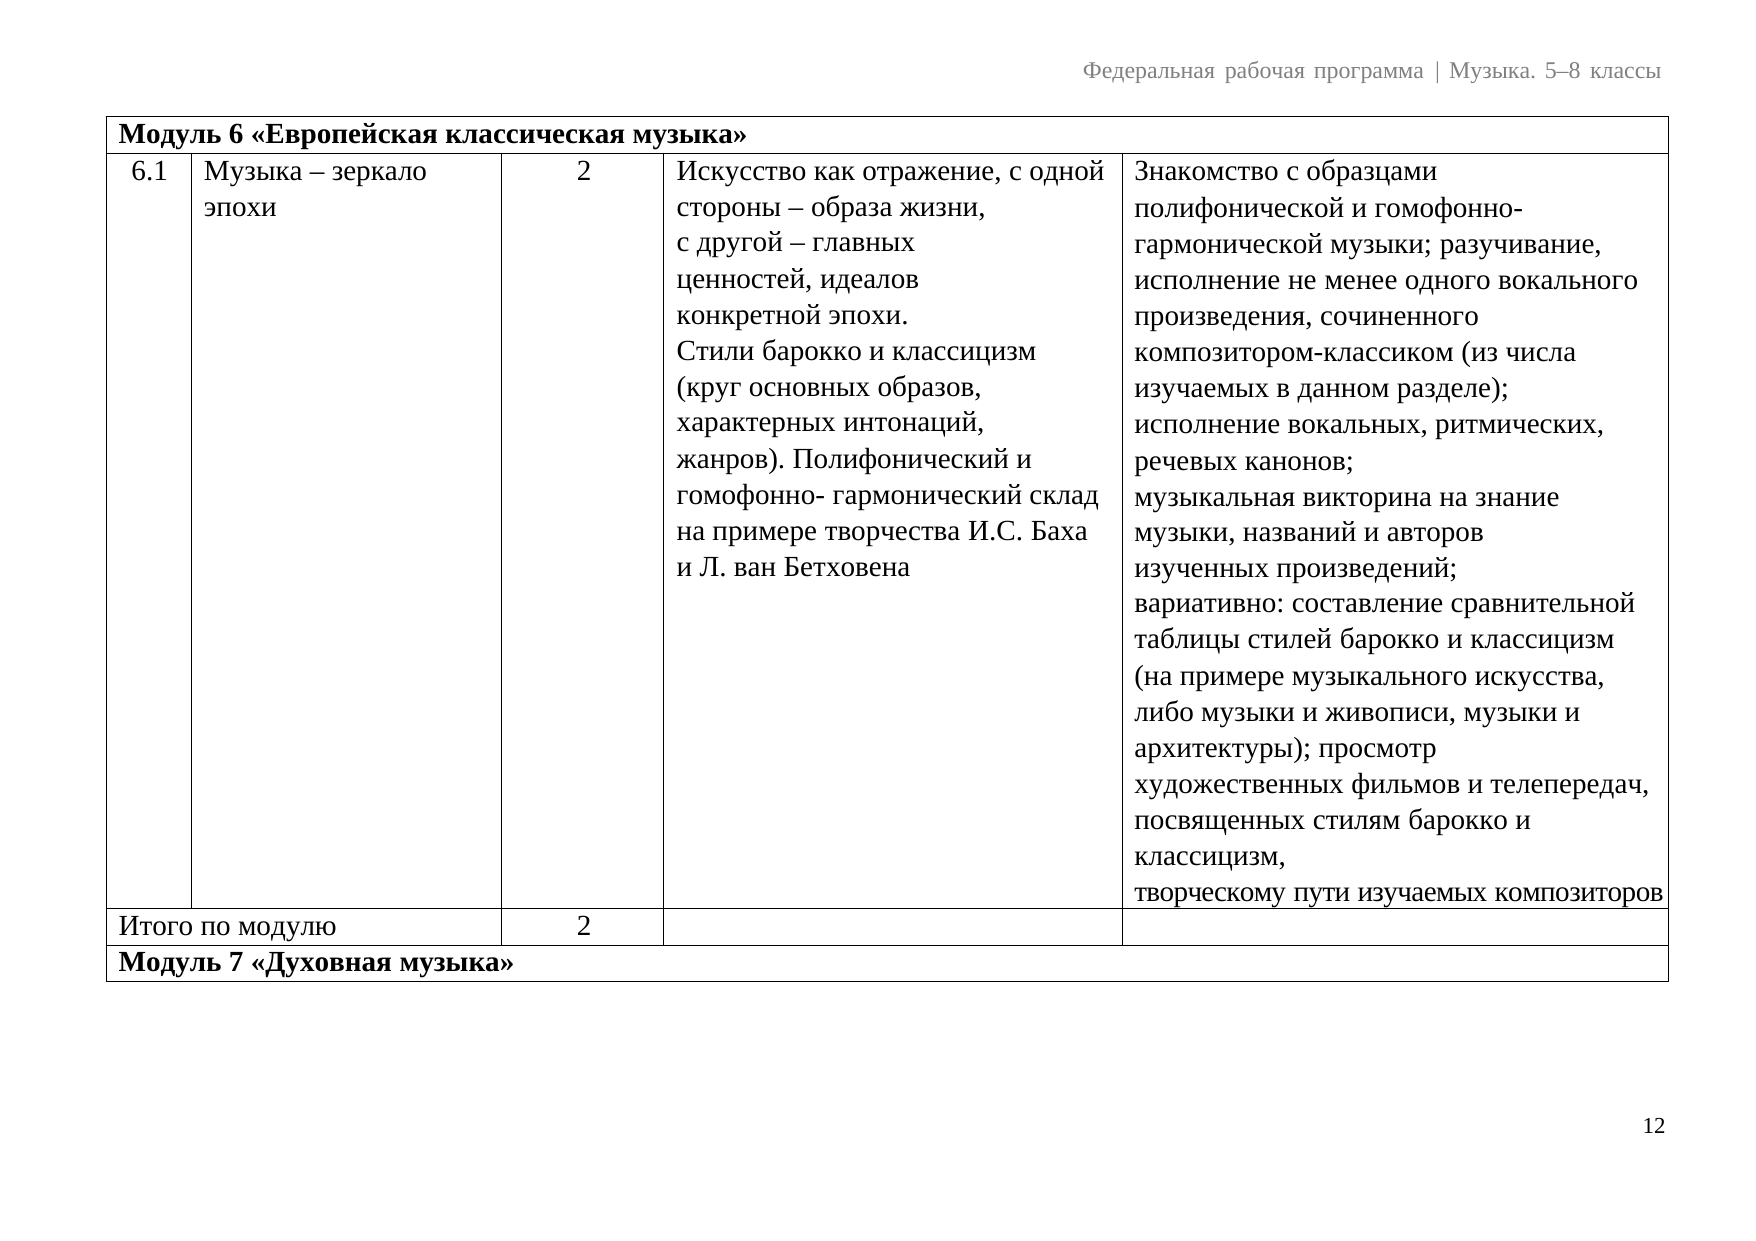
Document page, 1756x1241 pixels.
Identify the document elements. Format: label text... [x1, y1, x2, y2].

table_cell [1123, 909, 1668, 944]
table_cell 6.1 [107, 154, 191, 908]
table_cell Искусство как отражение, с одной стороны – образа жизни, с другой – главных ценностей, идеалов конкретной эпохи. Стили барокко и классицизм (круг основных образов, характерных интонаций, жанров). Полифонический и гомофонно- гармонический склад на примере творчества И.С. Баха и Л. ван Бетховена [664, 154, 1122, 908]
table_cell [664, 909, 1122, 944]
table_cell 2 [502, 909, 663, 944]
table_header Модуль 6 «Европейская классическая музыка» [107, 117, 1668, 152]
table_cell Знакомство с образцами полифонической и гомофонно-гармонической музыки; разучивание, исполнение не менее одного вокального произведения, сочиненного композитором-классиком (из числа изучаемых в данном разделе); исполнение вокальных, ритмических, речевых канонов; музыкальная викторина на знание музыки, названий и авторов изученных произведений; вариативно: составление сравнительной таблицы стилей барокко и классицизм (на примере музыкального искусства, либо музыки и живописи, музыки и архитектуры); просмотр художественных фильмов и телепередач, посвященных стилям барокко и классицизм, творческому пути изучаемых композиторов [1123, 154, 1668, 908]
table_cell Модуль 7 «Духовная музыка» [107, 946, 1668, 981]
table_cell 2 [502, 154, 663, 908]
table_cell Итого по модулю [107, 909, 501, 944]
table_cell Музыка – зеркало эпохи [192, 154, 501, 908]
